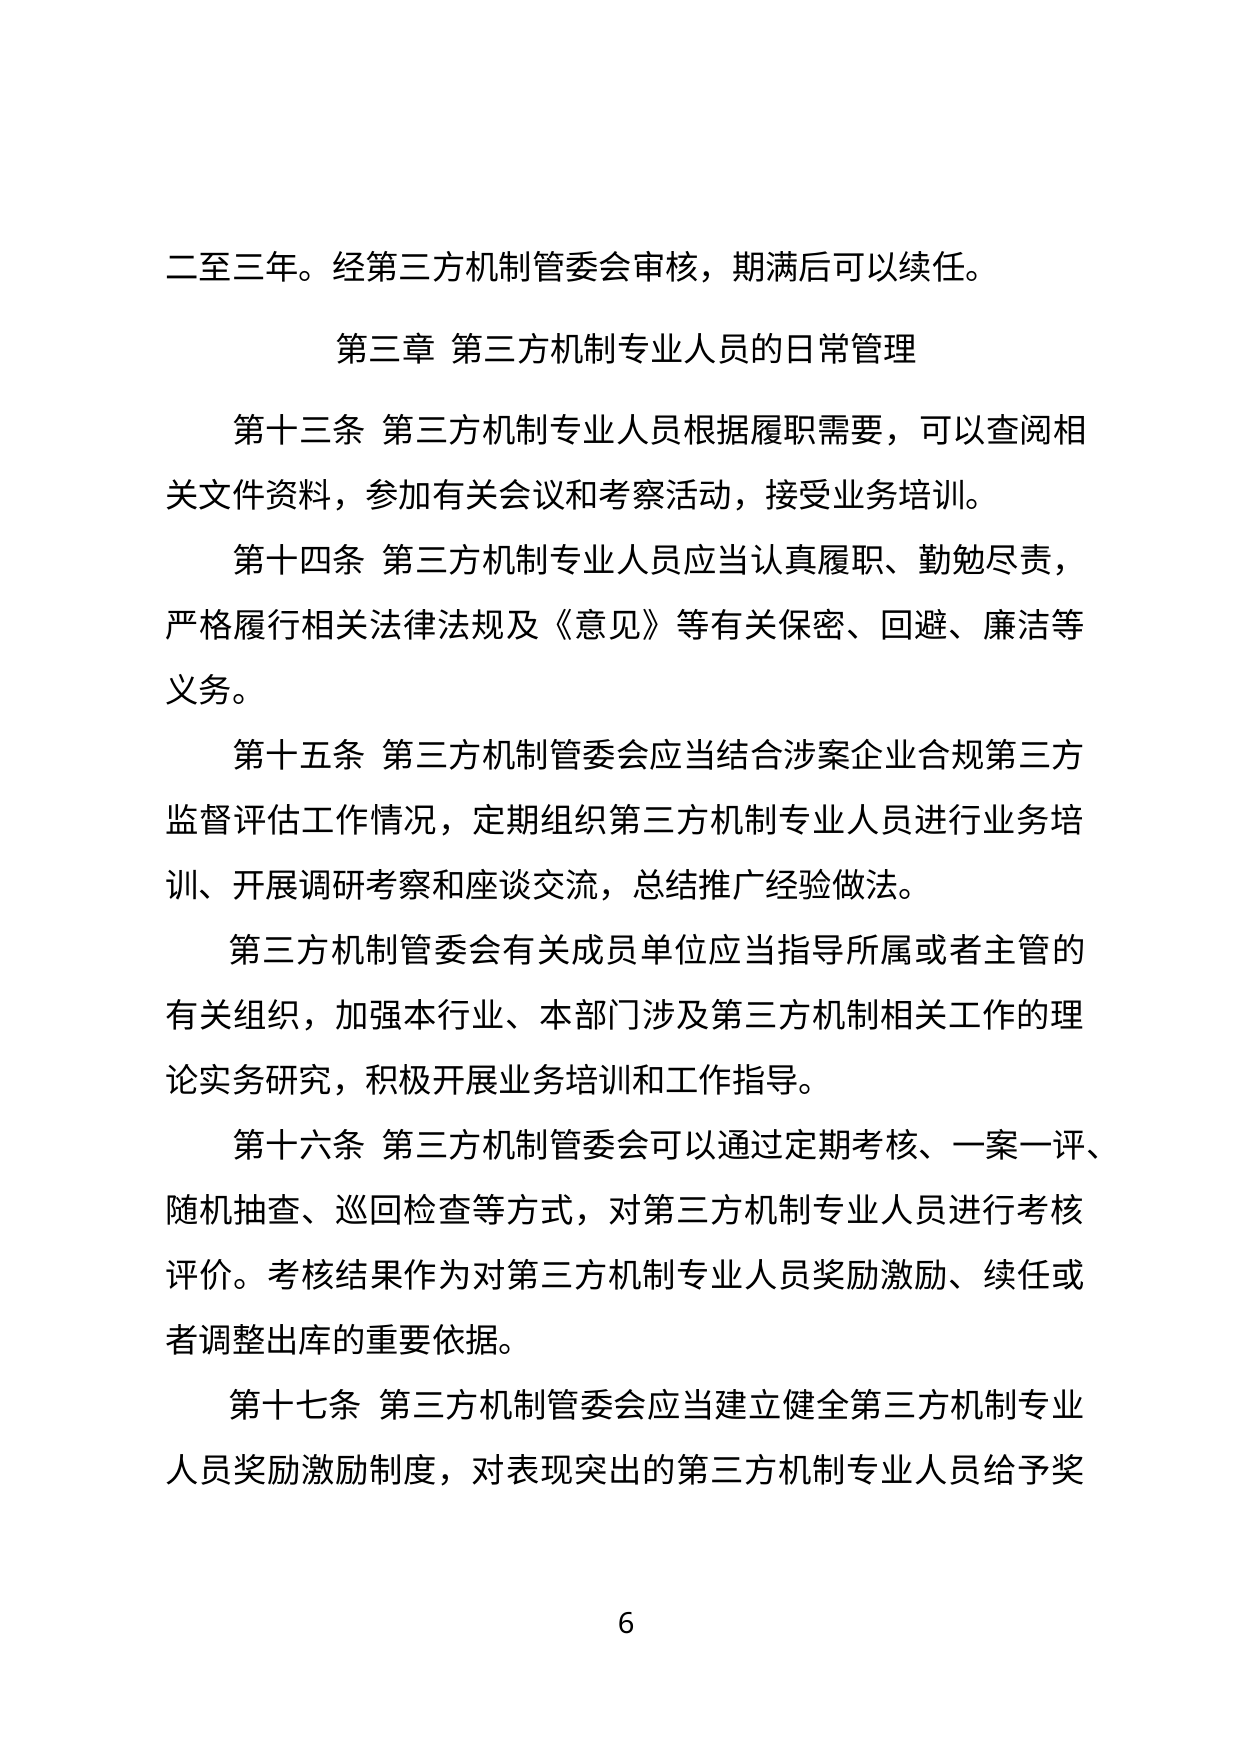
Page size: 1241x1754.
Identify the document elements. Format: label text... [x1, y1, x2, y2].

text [165, 233, 1087, 298]
text 第十五条 第三方机制管委会应当结合涉案企业合规第三方监督评估工作情况，定期组织第三方机制专业人员进行业务培训、开展调研考察和座谈交流，总结推广经验做法。 [165, 720, 1087, 915]
text 第三章 第三方机制专业人员的日常管理 [165, 314, 1087, 379]
text 第三方机制管委会有关成员单位应当指导所属或者主管的有关组织，加强本行业、本部门涉及第三方机制相关工作的理论实务研究，积极开展业务培训和工作指导。 [165, 915, 1087, 1110]
text 第十四条 第三方机制专业人员应当认真履职、勤勉尽责，严格履行相关法律法规及《意见》等有关保密、回避、廉洁等义务。 [165, 525, 1087, 720]
text 第十三条 第三方机制专业人员根据履职需要，可以查阅相关文件资料，参加有关会议和考察活动，接受业务培训。 [165, 395, 1087, 525]
text 第十六条 第三方机制管委会可以通过定期考核、一案一评、随机抽查、巡回检查等方式，对第三方机制专业人员进行考核评价。考核结果作为对第三方机制专业人员奖励激励、续任或者调整出库的重要依据。 [165, 1110, 1087, 1370]
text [165, 1370, 1087, 1500]
